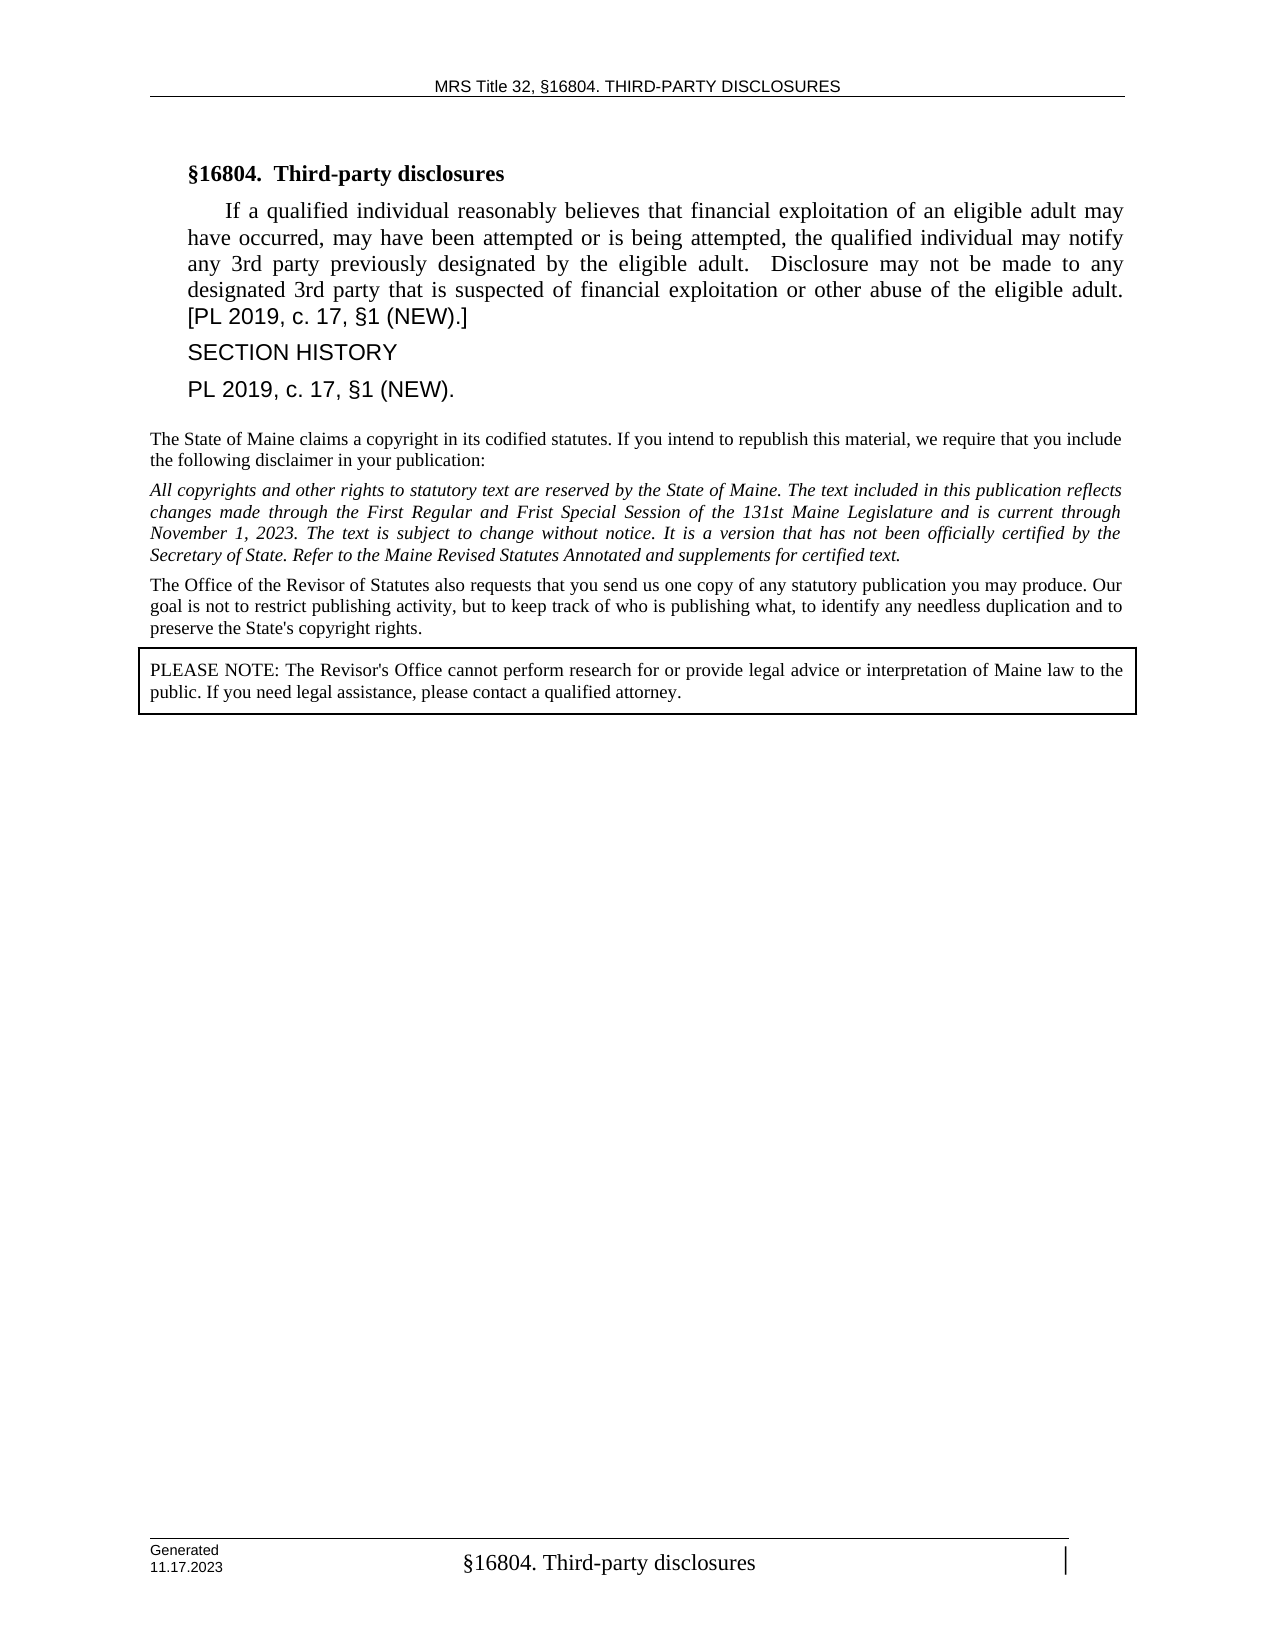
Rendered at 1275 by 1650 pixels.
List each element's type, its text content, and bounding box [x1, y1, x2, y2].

text All copyrights and other rights to statutory text are reserved by the State of Maine. The text included in this publication reflects changes made through the First Regular and Frist Special Session of the 131st Maine Legislature and is current through November 1, 2023 . The text is subject to change without notice. It is a version that has not been officially certified by the Secretary of State. Refer to the Maine Revised Statutes Annotated and supplements for certified text. [150, 479, 1125, 565]
text SECTION HISTORY [187, 339, 1125, 366]
text If a qualified individual reasonably believes that financial exploitation of an eligible adult may have occurred, may have been attempted or is being attempted, the qualified individual may notify any 3rd party previously designated by the eligible adult. Disclosure may not be made to any designated 3rd party that is suspected of financial exploitation or other abuse of the eligible adult. [PL 2019, c. 17, §1 (NEW).] [187, 197, 1125, 329]
text §16804. Third-party disclosures [187, 160, 1125, 187]
text PLEASE NOTE: The Revisor's Office cannot perform research for or provide legal advice or interpretation of Maine law to the public. If you need legal assistance, please contact a qualified attorney. [140, 649, 1135, 713]
text The State of Maine claims a copyright in its codified statutes. If you intend to republish this material, we require that you include the following disclaimer in your publication: [150, 427, 1125, 471]
text PL 2019, c. 17, §1 (NEW). [187, 376, 1125, 402]
text The Office of the Revisor of Statutes also requests that you send us one copy of any statutory publication you may produce. Our goal is not to restrict publishing activity, but to keep track of who is publishing what, to identify any needless duplication and to preserve the State's copyright rights. [150, 573, 1125, 638]
